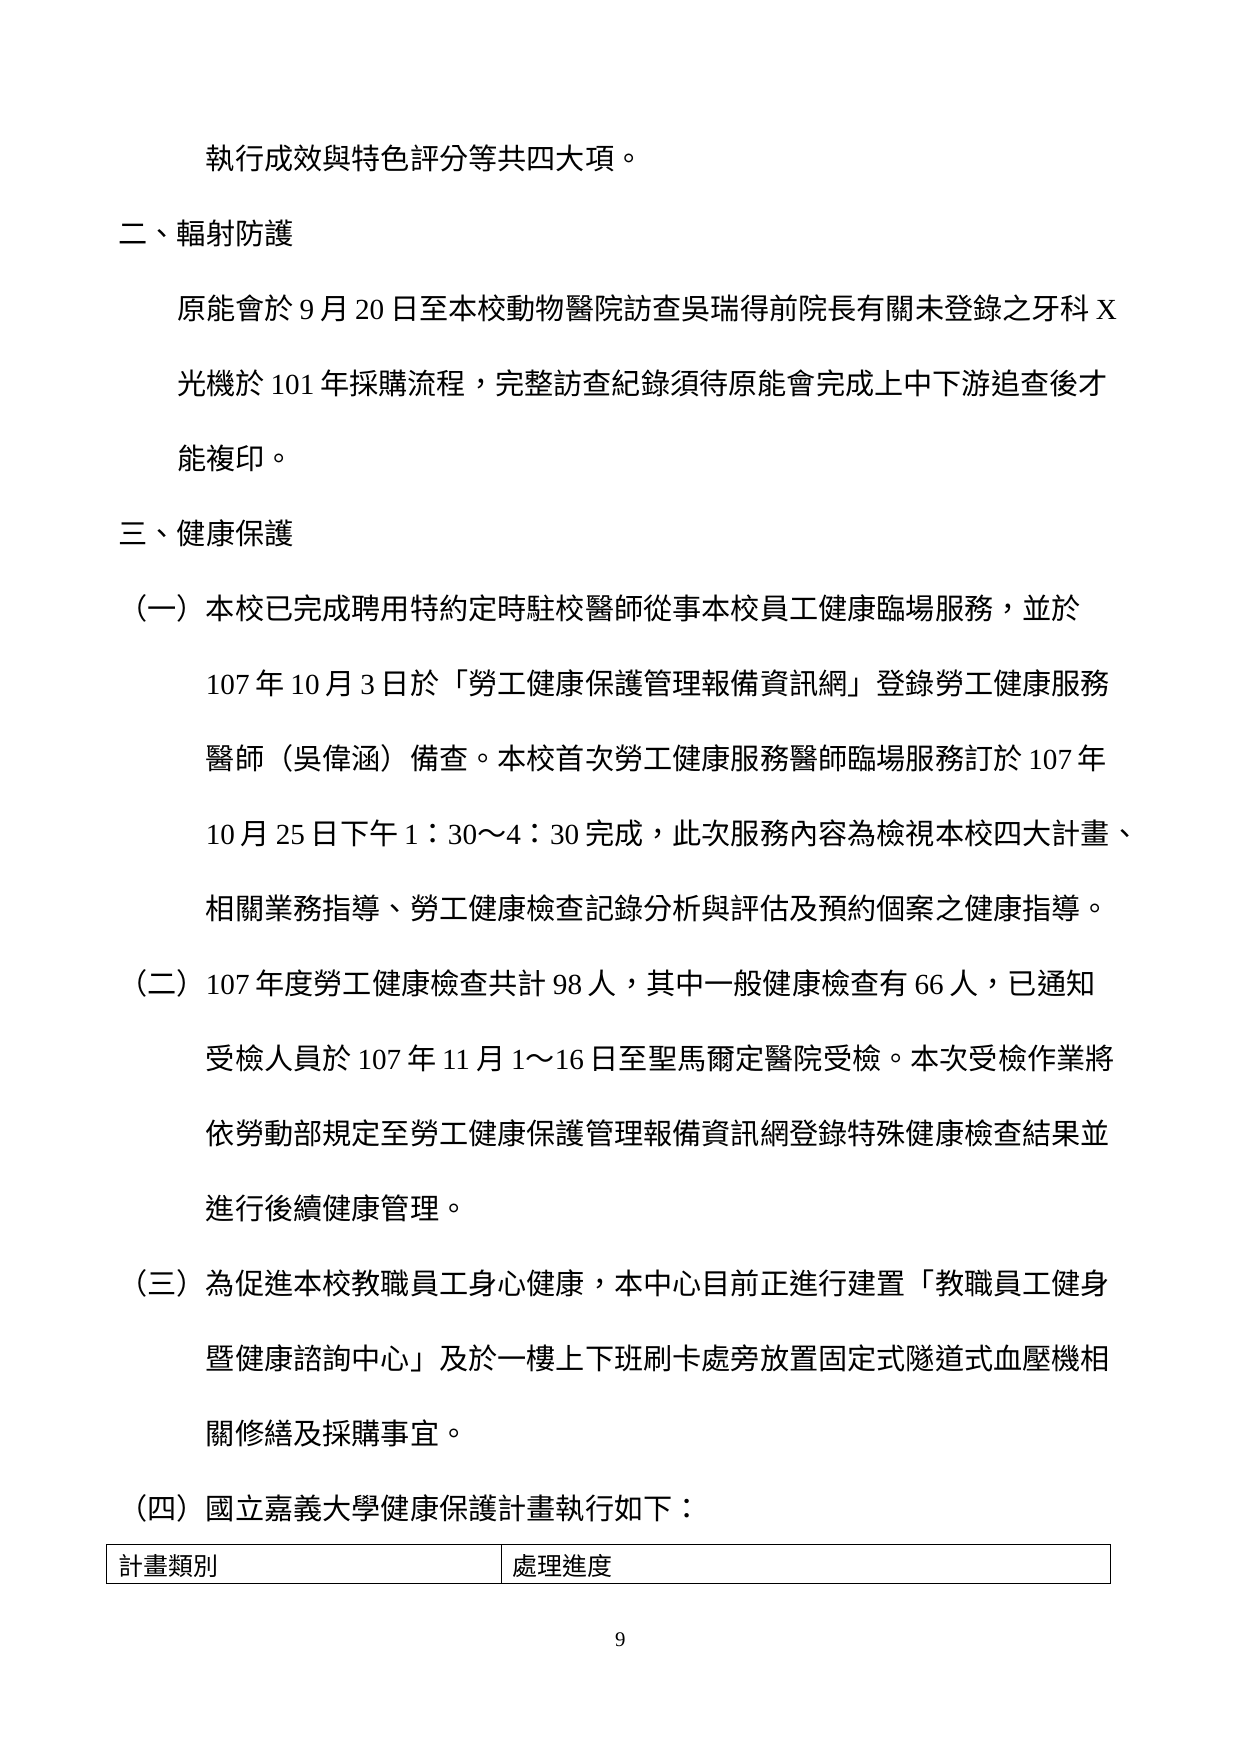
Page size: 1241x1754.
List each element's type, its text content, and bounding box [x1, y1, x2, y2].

text 原能會於9月20日至本校動物醫院訪查吳瑞得前院長有關未登錄之牙科X光機於101年採購流程，完整訪查紀錄須待原能會完成上中下游追查後才能複印。 [177, 269, 1122, 494]
text 二、輻射防護 [118, 194, 1122, 269]
text （二）107年度勞工健康檢查共計98人，其中一般健康檢查有66人，已通知受檢人員於107年11月1〜16日至聖馬爾定醫院受檢。本次受檢作業將依勞動部規定至勞工健康保護管理報備資訊網登錄特殊健康檢查結果並進行後續健康管理。 [118, 944, 1122, 1244]
table_header 計畫類別 [107, 1545, 501, 1583]
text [118, 119, 1122, 194]
text 三、健康保護 [118, 494, 1122, 569]
text （三）為促進本校教職員工身心健康，本中心目前正進行建置「教職員工健身暨健康諮詢中心」及於一樓上下班刷卡處旁放置固定式隧道式血壓機相關修繕及採購事宜。 [118, 1244, 1122, 1469]
text （一）本校已完成聘用特約定時駐校醫師從事本校員工健康臨場服務，並於107年10月3日於「勞工健康保護管理報備資訊網」登錄勞工健康服務醫師（吳偉涵）備查。本校首次勞工健康服務醫師臨場服務訂於107年10月25日下午1：30〜4：30完成，此次服務內容為檢視本校四大計畫、相關業務指導、勞工健康檢查記錄分析與評估及預約個案之健康指導。 [118, 569, 1122, 944]
table_header 處理進度 [502, 1545, 1110, 1583]
text （四）國立嘉義大學健康保護計畫執行如下： [118, 1469, 1122, 1544]
